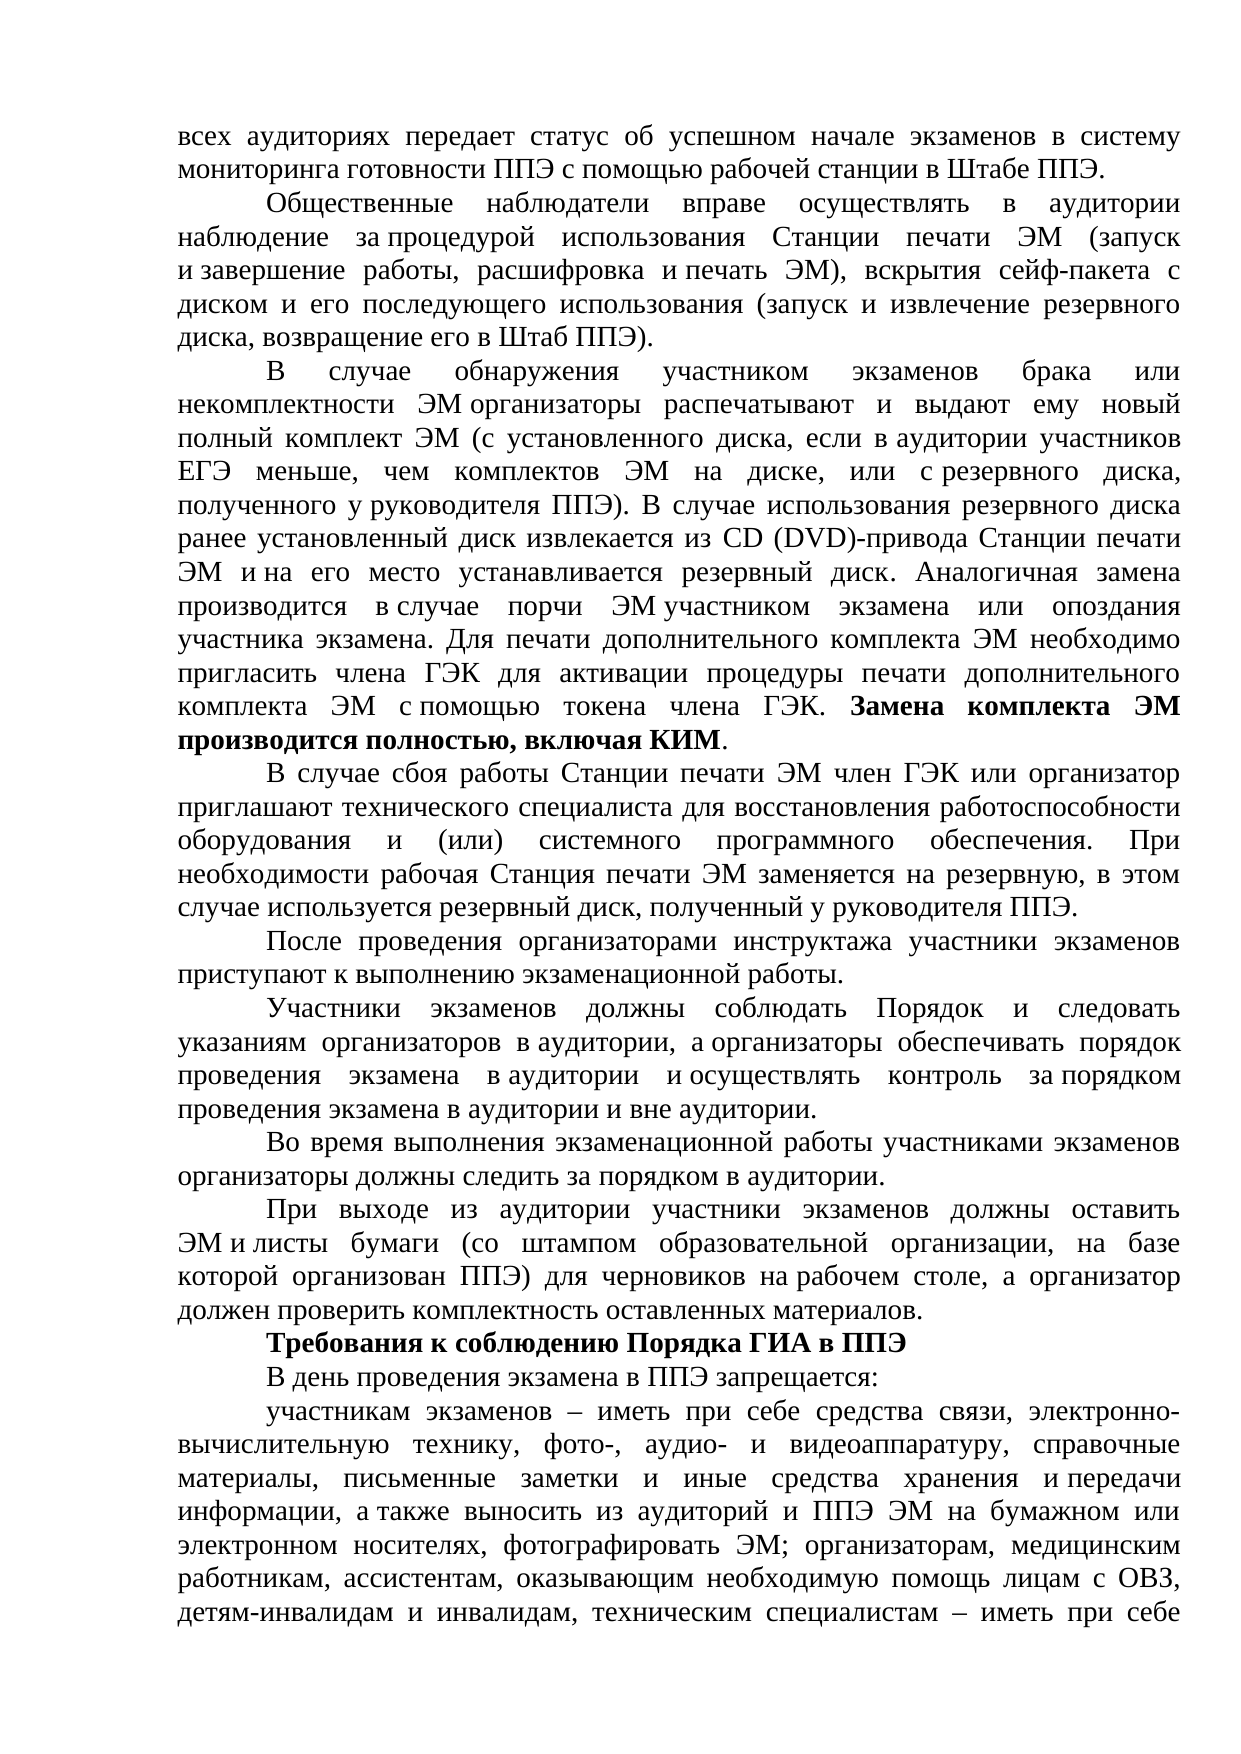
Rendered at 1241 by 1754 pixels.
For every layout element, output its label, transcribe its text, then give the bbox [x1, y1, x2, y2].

text При выходе из аудитории участники экзаменов должны оставить ЭМ и листы бумаги (со штампом образовательной организации, на базе которой организован ППЭ) для черновиков на рабочем столе, а организатор должен проверить комплектность оставленных материалов. [177, 1191, 1181, 1326]
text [177, 1393, 1181, 1627]
text В случае обнаружения участником экзаменов брака или некомплектности ЭМ организаторы распечатывают и выдают ему новый полный комплект ЭМ (с установленного диска, если в аудитории участников ЕГЭ меньше, чем комплектов ЭМ на диске, или с резервного диска, полученного у руководителя ППЭ). В случае использования резервного диска ранее установленный диск извлекается из CD (DVD)-привода Станции печати ЭМ и на его место устанавливается резервный диск. Аналогичная замена производится в случае порчи ЭМ участником экзамена или опоздания участника экзамена. Для печати дополнительного комплекта ЭМ необходимо пригласить члена ГЭК для активации процедуры печати дополнительного комплекта ЭМ с помощью токена члена ГЭК. Замена комплекта ЭМ производится полностью, включая КИМ. [177, 353, 1181, 755]
text В день проведения экзамена в ППЭ запрещается: [177, 1359, 1181, 1393]
text В случае сбоя работы Станции печати ЭМ член ГЭК или организатор приглашают технического специалиста для восстановления работоспособности оборудования и (или) системного программного обеспечения. При необходимости рабочая Станция печати ЭМ заменяется на резервную, в этом случае используется резервный диск, полученный у руководителя ППЭ. [177, 755, 1181, 923]
text Во время выполнения экзаменационной работы участниками экзаменов организаторы должны следить за порядком в аудитории. [177, 1124, 1181, 1191]
text Требования к соблюдению Порядка ГИА в ППЭ [177, 1326, 1181, 1359]
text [177, 118, 1181, 185]
text Общественные наблюдатели вправе осуществлять в аудитории наблюдение за процедурой использования Станции печати ЭМ (запуск и завершение работы, расшифровка и печать ЭМ), вскрытия сейф-пакета с диском и его последующего использования (запуск и извлечение резервного диска, возвращение его в Штаб ППЭ). [177, 185, 1181, 353]
text После проведения организаторами инструктажа участники экзаменов приступают к выполнению экзаменационной работы. [177, 923, 1181, 990]
text Участники экзаменов должны соблюдать Порядок и следовать указаниям организаторов в аудитории, а организаторы обеспечивать порядок проведения экзамена в аудитории и осуществлять контроль за порядком проведения экзамена в аудитории и вне аудитории. [177, 990, 1181, 1124]
